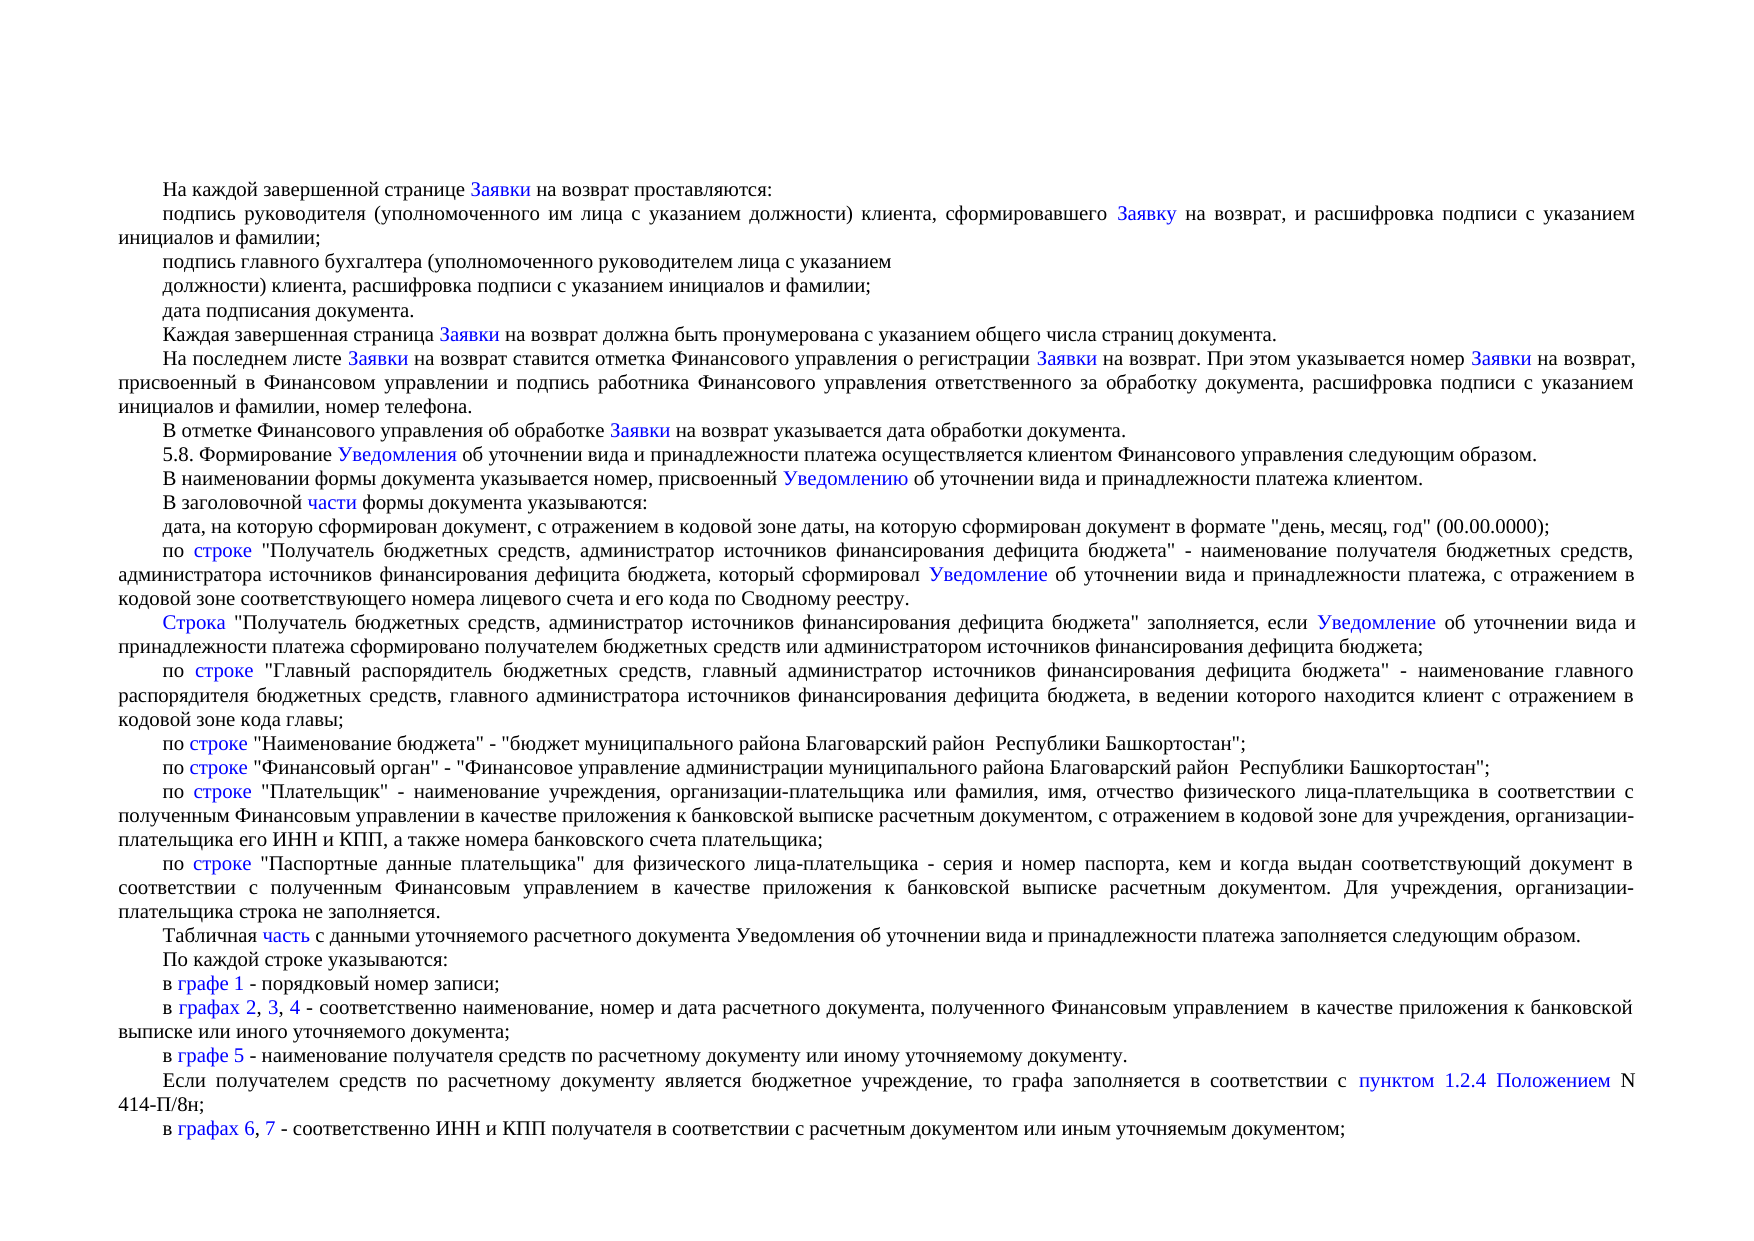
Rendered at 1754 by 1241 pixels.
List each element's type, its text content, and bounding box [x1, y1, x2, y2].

text В заголовочной части формы документа указываются: [118, 490, 1636, 514]
text На последнем листе Заявки на возврат ставится отметка Финансового управления о регистрации Заявки на возврат. При этом указывается номер Заявки на возврат, присвоенный в Финансовом управлении и подпись работника Финансового управления ответственного за обработку документа, расшифровка подписи с указанием инициалов и фамилии, номер телефона. [118, 346, 1636, 418]
text подпись руководителя (уполномоченного им лица с указанием должности) клиента, сформировавшего Заявку на возврат, и расшифровка подписи с указанием инициалов и фамилии; [118, 201, 1636, 249]
text В отметке Финансового управления об обработке Заявки на возврат указывается дата обработки документа. [118, 418, 1636, 442]
text по строке "Главный распорядитель бюджетных средств, главный администратор источников финансирования дефицита бюджета" - наименование главного распорядителя бюджетных средств, главного администратора источников финансирования дефицита бюджета, в ведении которого находится клиент с отражением в кодовой зоне кода главы; [118, 658, 1636, 731]
text Если получателем средств по расчетному документу является бюджетное учреждение, то графа заполняется в соответствии с пунктом 1.2.4 Положением N 414-П/8н; [118, 1067, 1636, 1116]
text должности) клиента, расшифровка подписи с указанием инициалов и фамилии; [118, 273, 1636, 297]
text В наименовании формы документа указывается номер, присвоенный Уведомлению об уточнении вида и принадлежности платежа клиентом. [118, 466, 1636, 490]
text подпись главного бухгалтера (уполномоченного руководителем лица с указанием [118, 249, 1636, 273]
text Табличная часть с данными уточняемого расчетного документа Уведомления об уточнении вида и принадлежности платежа заполняется следующим образом. [118, 923, 1636, 947]
text в графе 1 - порядковый номер записи; [118, 971, 1636, 995]
text 5.8. Формирование Уведомления об уточнении вида и принадлежности платежа осуществляется клиентом Финансового управления следующим образом. [118, 442, 1636, 466]
text по строке "Финансовый орган" - "Финансовое управление администрации муниципального района Благоварский район Республики Башкортостан"; [118, 755, 1636, 779]
text дата подписания документа. [118, 297, 1636, 322]
text в графах 6, 7 - соответственно ИНН и КПП получателя в соответствии с расчетным документом или иным уточняемым документом; [118, 1116, 1636, 1140]
text в графах 2, 3, 4 - соответственно наименование, номер и дата расчетного документа, полученного Финансовым управлением в качестве приложения к банковской выписке или иного уточняемого документа; [118, 995, 1636, 1043]
text по строке "Наименование бюджета" - "бюджет муниципального района Благоварский район Республики Башкортостан"; [118, 731, 1636, 755]
text в графе 5 - наименование получателя средств по расчетному документу или иному уточняемому документу. [118, 1043, 1636, 1067]
text дата, на которую сформирован документ, с отражением в кодовой зоне даты, на которую сформирован документ в формате "день, месяц, год" (00.00.0000); [118, 514, 1636, 538]
text Строка "Получатель бюджетных средств, администратор источников финансирования дефицита бюджета" заполняется, если Уведомление об уточнении вида и принадлежности платежа сформировано получателем бюджетных средств или администратором источников финансирования дефицита бюджета; [118, 610, 1636, 658]
text На каждой завершенной странице Заявки на возврат проставляются: [118, 177, 1636, 201]
text Каждая завершенная страница Заявки на возврат должна быть пронумерована с указанием общего числа страниц документа. [118, 322, 1636, 346]
text по строке "Паспортные данные плательщика" для физического лица-плательщика - серия и номер паспорта, кем и когда выдан соответствующий документ в соответствии с полученным Финансовым управлением в качестве приложения к банковской выписке расчетным документом. Для учреждения, организации-плательщика строка не заполняется. [118, 851, 1636, 923]
text по строке "Получатель бюджетных средств, администратор источников финансирования дефицита бюджета" - наименование получателя бюджетных средств, администратора источников финансирования дефицита бюджета, который сформировал Уведомление об уточнении вида и принадлежности платежа, с отражением в кодовой зоне соответствующего номера лицевого счета и его кода по Сводному реестру. [118, 538, 1636, 610]
text По каждой строке указываются: [118, 947, 1636, 971]
text по строке "Плательщик" - наименование учреждения, организации-плательщика или фамилия, имя, отчество физического лица-плательщика в соответствии с полученным Финансовым управлении в качестве приложения к банковской выписке расчетным документом, с отражением в кодовой зоне для учреждения, организации-плательщика его ИНН и КПП, а также номера банковского счета плательщика; [118, 779, 1636, 851]
